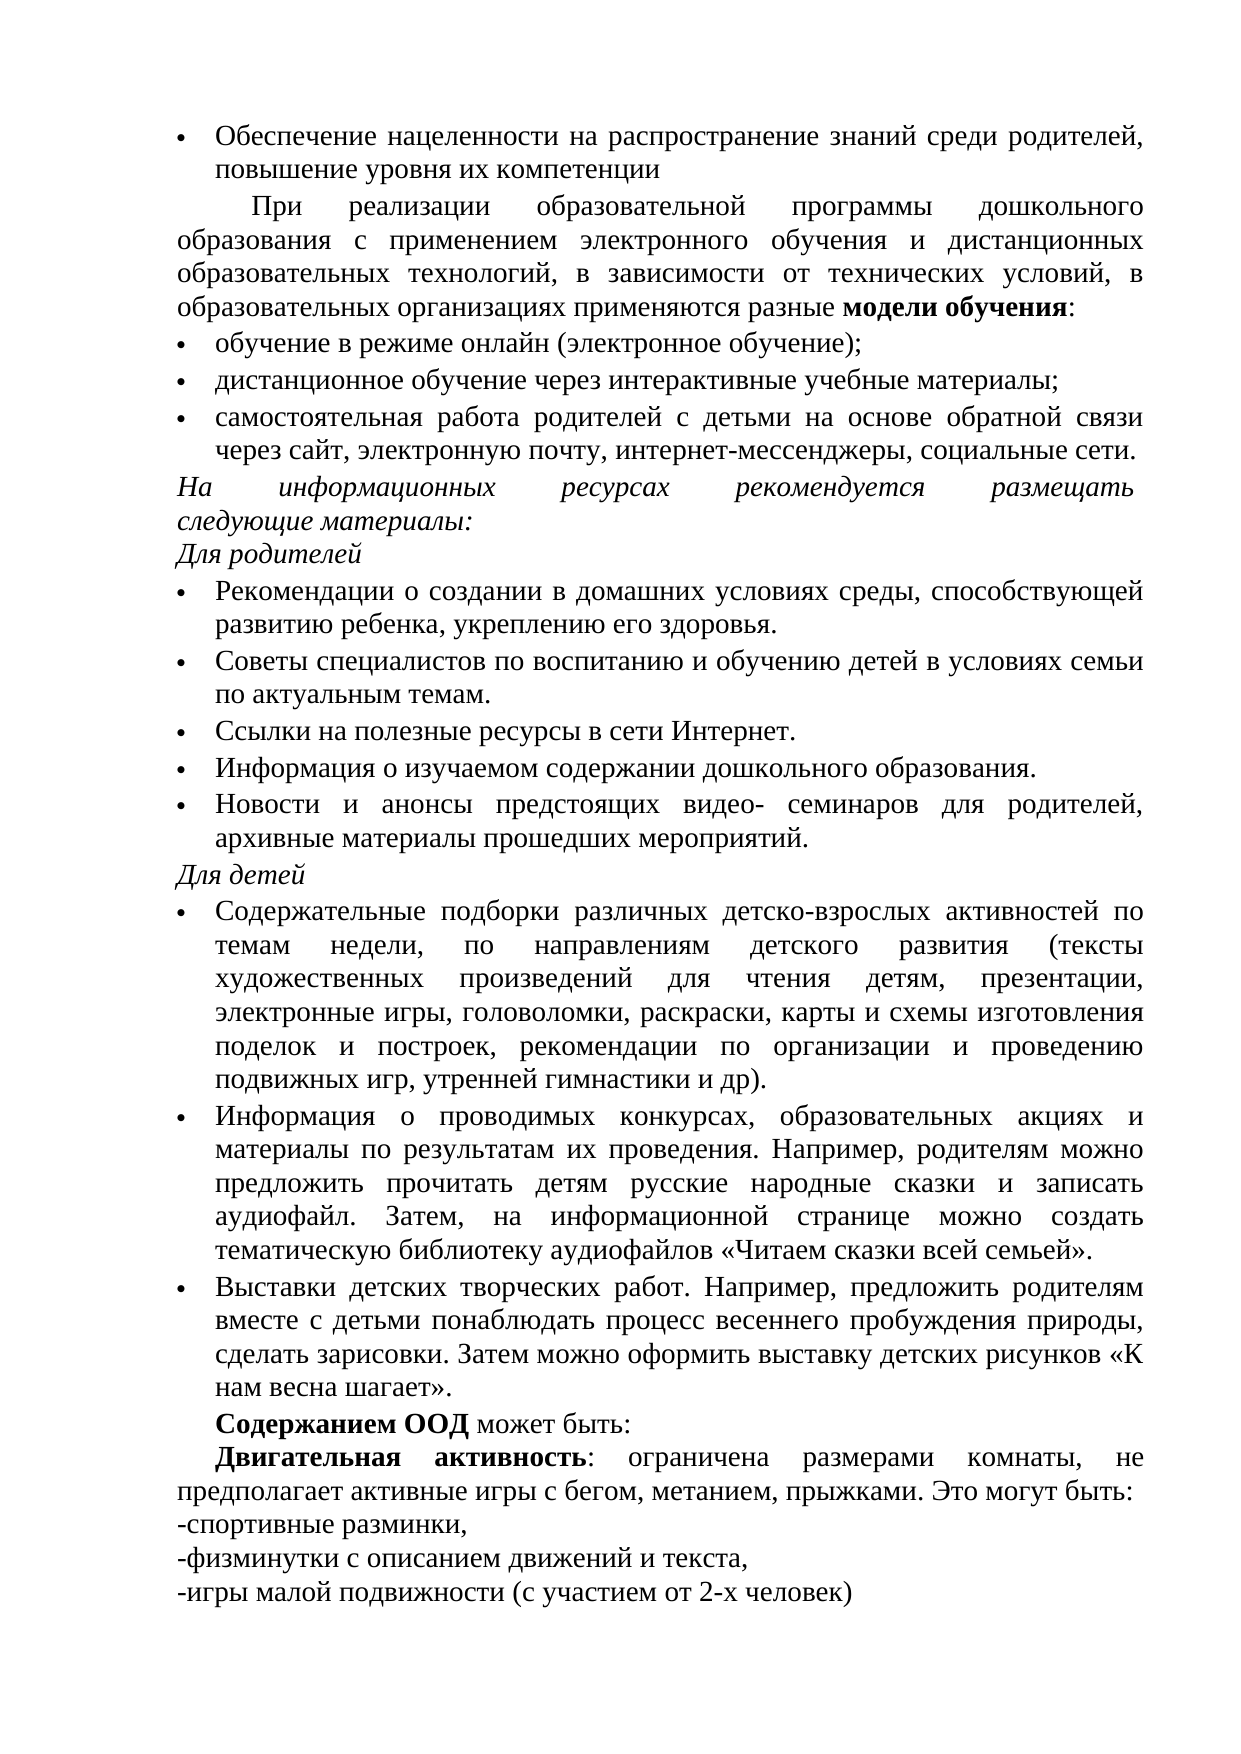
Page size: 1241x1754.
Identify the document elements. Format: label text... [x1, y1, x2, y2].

text -игры малой подвижности (с участием от 2-х человек) [177, 1574, 1144, 1607]
list Обеспечение нацеленности на распространение знаний среди родителей, повышение уровня их компетенции [177, 118, 1144, 185]
list самостоятельная работа родителей с детьми на основе обратной связи через сайт, электронную почту, интернет-мессенджеры, социальные сети. [177, 399, 1144, 466]
text Двигательная активность: ограничена размерами комнаты, не предполагает активные игры с бегом, метанием, прыжками. Это могут быть: [177, 1439, 1144, 1507]
text При реализации образовательной программы дошкольного образования с применением электронного обучения и дистанционных образовательных технологий, в зависимости от технических условий, в образовательных организациях применяются разные модели обучения: [177, 188, 1144, 322]
list Советы специалистов по воспитанию и обучению детей в условиях семьи по актуальным темам. [177, 643, 1144, 710]
list дистанционное обучение через интерактивные учебные материалы; [177, 362, 1144, 396]
text Содержанием ООД может быть: [177, 1406, 1152, 1439]
list Новости и анонсы предстоящих видео- семинаров для родителей, архивные материалы прошедших мероприятий. [177, 787, 1144, 854]
list Информация о изучаемом содержании дошкольного образования. [177, 750, 1144, 783]
list Информация о проводимых конкурсах, образовательных акциях и материалы по результатам их проведения. Например, родителям можно предложить прочитать детям русские народные сказки и записать аудиофайл. Затем, на информационной странице можно создать тематическую библиотеку аудиофайлов «Читаем сказки всей семьей». [177, 1098, 1144, 1266]
text -спортивные разминки, [177, 1507, 1144, 1540]
list обучение в режиме онлайн (электронное обучение); [177, 326, 1144, 359]
text -физминутки с описанием движений и текста, [177, 1540, 1144, 1574]
list Содержательные подборки различных детско-взрослых активностей по темам недели, по направлениям детского развития (тексты художественных произведений для чтения детям, презентации, электронные игры, головоломки, раскраски, карты и схемы изготовления поделок и построек, рекомендации по организации и проведению подвижных игр, утренней гимнастики и др). [177, 893, 1144, 1095]
text На информационных ресурсах рекомендуется размещать следующие материалы: [177, 469, 1152, 536]
list Выставки детских творческих работ. Например, предложить родителям вместе с детьми понаблюдать процесс весеннего пробуждения природы, сделать зарисовки. Затем можно оформить выставку детских рисунков «К нам весна шагает». [177, 1269, 1144, 1403]
text Для родителей [177, 536, 1152, 570]
list Ссылки на полезные ресурсы в сети Интернет. [177, 713, 1144, 747]
text Для детей [177, 857, 1152, 890]
list Рекомендации о создании в домашних условиях среды, способствующей развитию ребенка, укреплению его здоровья. [177, 573, 1144, 640]
